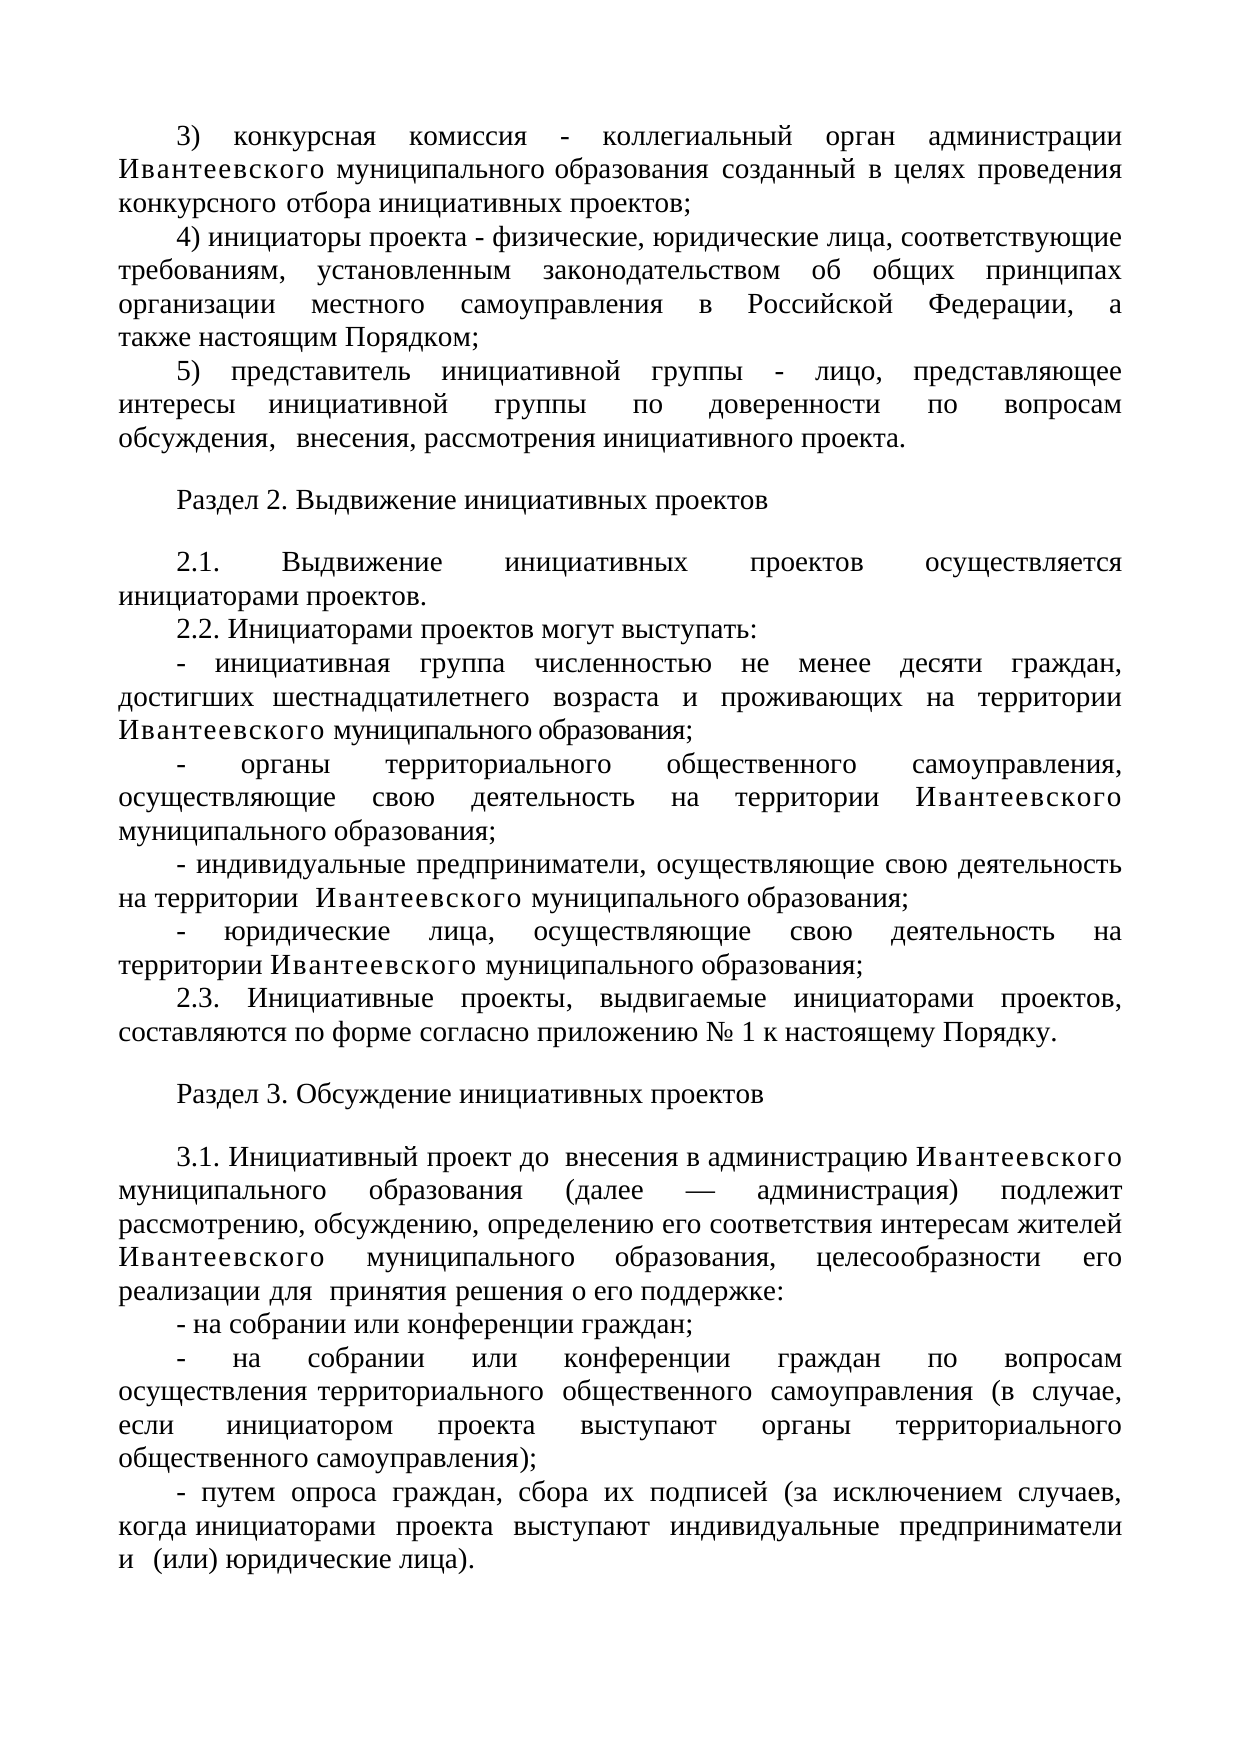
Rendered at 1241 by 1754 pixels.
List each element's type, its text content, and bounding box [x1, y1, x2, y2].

text - путем опроса граждан, сбора их подписей (за исключением случаев, когда инициаторами проекта выступают индивидуальные предприниматели и (или) юридические лица). [118, 1474, 1122, 1575]
text 2.1. Выдвижение инициативных проектов осуществляется инициаторами проектов. [118, 544, 1122, 612]
text - органы территориального общественного самоуправления, осуществляющие свою деятельность на территории Ивантеевского муниципального образования; [118, 746, 1122, 846]
text Раздел 3. Обсуждение инициативных проектов [118, 1076, 1122, 1110]
text 3.1. Инициативный проект до внесения в администрацию Ивантеевского муниципального образования (далее — администрация) подлежит рассмотрению, обсуждению, определению его соответствия интересам жителей Ивантеевского муниципального образования, целесообразности его реализации для принятия решения о его поддержке: [118, 1139, 1122, 1306]
text - индивидуальные предприниматели, осуществляющие свою деятельность на территории Ивантеевского муниципального образования; [118, 846, 1122, 913]
text 5) представитель инициативной группы - лицо, представляющее интересы инициативной группы по доверенности по вопросам обсуждения, внесения, рассмотрения инициативного проекта. [118, 353, 1122, 453]
text 4) инициаторы проекта - физические, юридические лица, соответствующие требованиям, установленным законодательством об общих принципах организации местного самоуправления в Российской Федерации, а также настоящим Порядком; [118, 219, 1122, 353]
text - на собрании или конференции граждан; [118, 1306, 1122, 1340]
text 2.3. Инициативные проекты, выдвигаемые инициаторами проектов, составляются по форме согласно приложению № 1 к настоящему Порядку. [118, 981, 1122, 1048]
text Раздел 2. Выдвижение инициативных проектов [118, 482, 1122, 516]
text 3) конкурсная комиссия - коллегиальный орган администрации Ивантеевского муниципального образования созданный в целях проведения конкурсного отбора инициативных проектов; [118, 118, 1122, 219]
text 2.2. Инициаторами проектов могут выступать: [118, 612, 1122, 645]
text - на собрании или конференции граждан по вопросам осуществления территориального общественного самоуправления (в случае, если инициатором проекта выступают органы территориального общественного самоуправления); [118, 1340, 1122, 1474]
text - юридические лица, осуществляющие свою деятельность на территории Ивантеевского муниципального образования; [118, 913, 1122, 981]
text - инициативная группа численностью не менее десяти граждан, достигших шестнадцатилетнего возраста и проживающих на территории Ивантеевского муниципального образования; [118, 645, 1122, 746]
